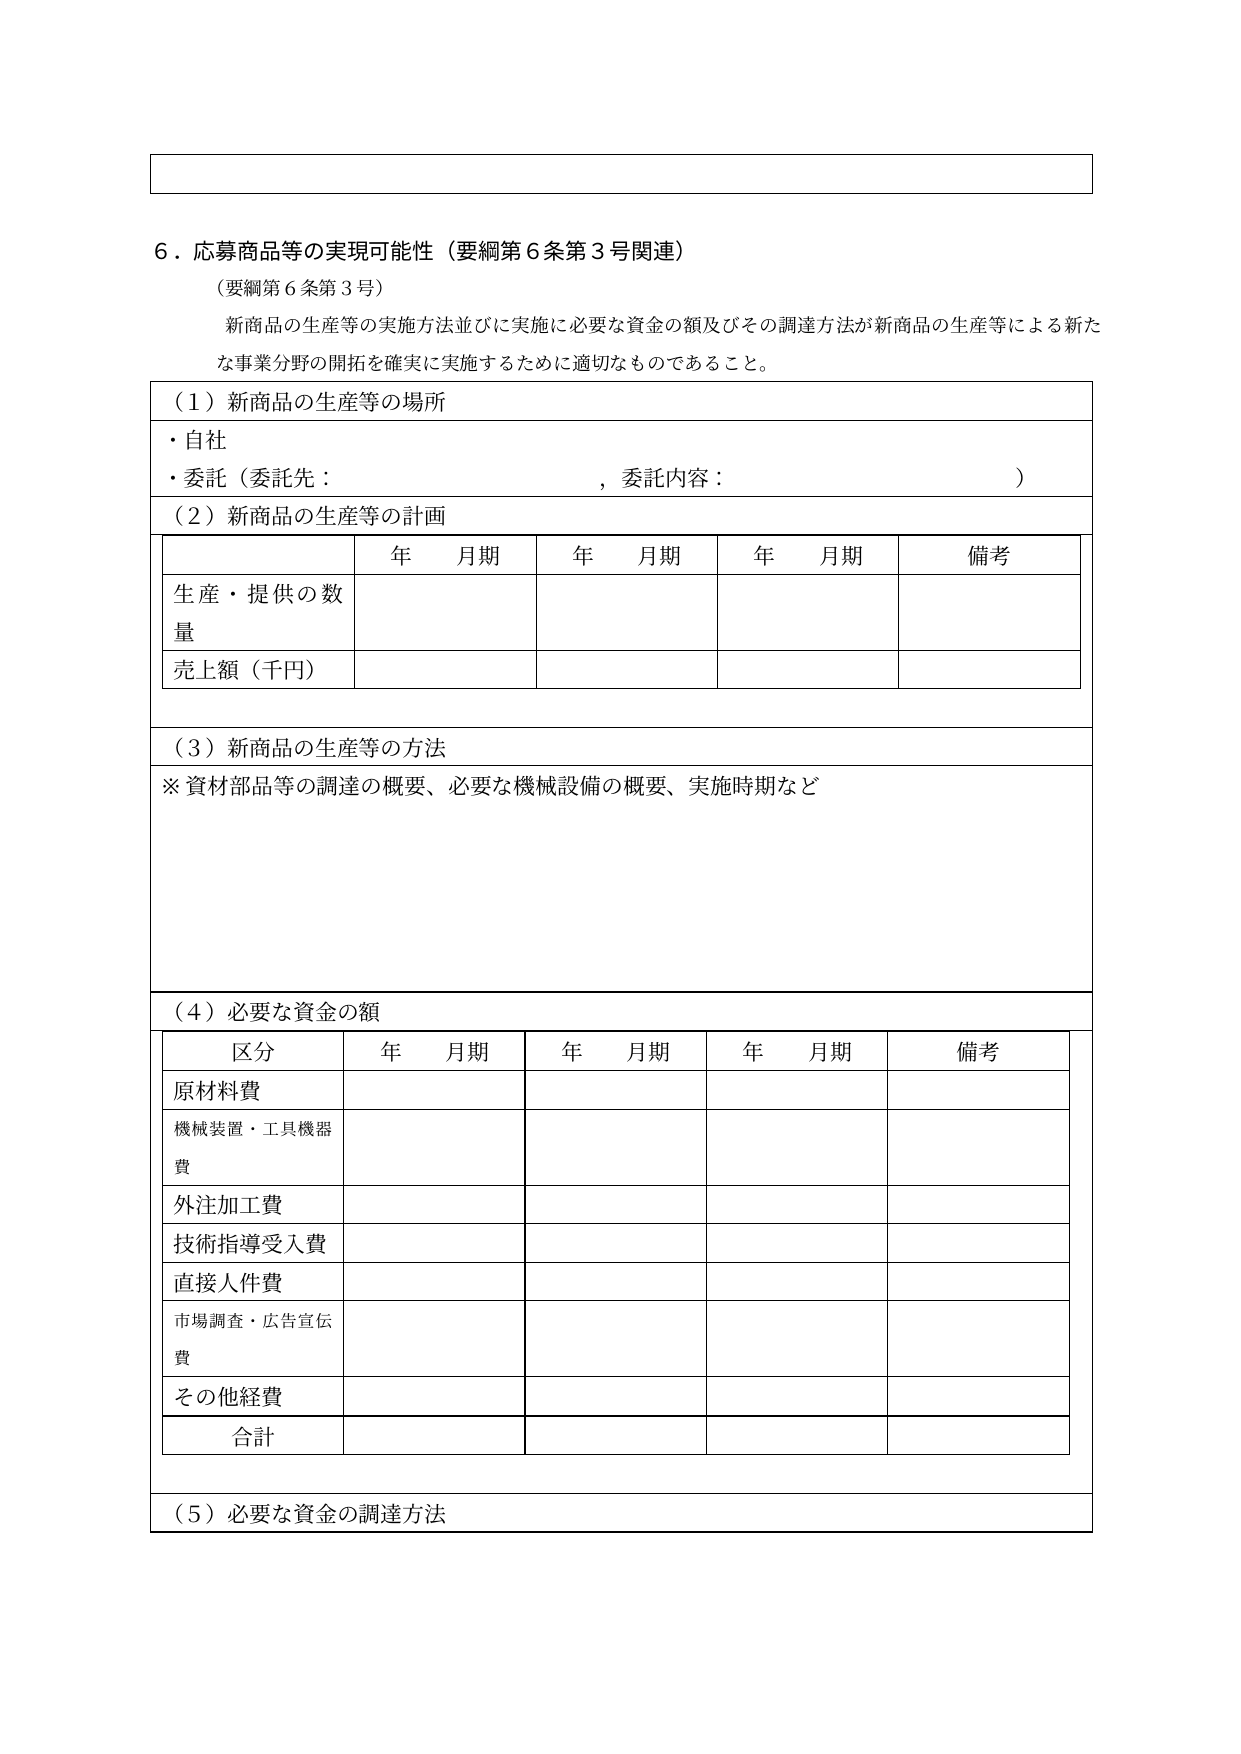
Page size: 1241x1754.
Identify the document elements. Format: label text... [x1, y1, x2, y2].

table_cell （５）必要な資金の調達方法 [151, 1494, 1092, 1531]
table_cell （２）新商品の生産等の計画 [151, 497, 1092, 534]
table_cell （４）必要な資金の額 [151, 993, 1092, 1030]
table_cell [151, 535, 1092, 727]
table_header （１）新商品の生産等の場所 [151, 382, 1092, 419]
table_cell ※ 資材部品等の調達の概要、必要な機械設備の概要、実施時期など [151, 766, 1092, 991]
table_cell ・自社 ・委託（委託先： ，委託内容： ） [151, 421, 1092, 496]
text 新商品の生産等の実施方法並びに実施に必要な資金の額及びその調達方法が新商品の生産等による新たな事業分野の開拓を確実に実施するために適切なものであること。 [188, 306, 1106, 381]
table_cell [151, 155, 1092, 192]
table_cell （３）新商品の生産等の方法 [151, 728, 1092, 765]
text ６．応募商品等の実現可能性（要綱第６条第３号関連） [150, 231, 1106, 268]
table_cell [151, 1031, 1092, 1493]
text （要綱第６条第３号） [150, 268, 1106, 306]
